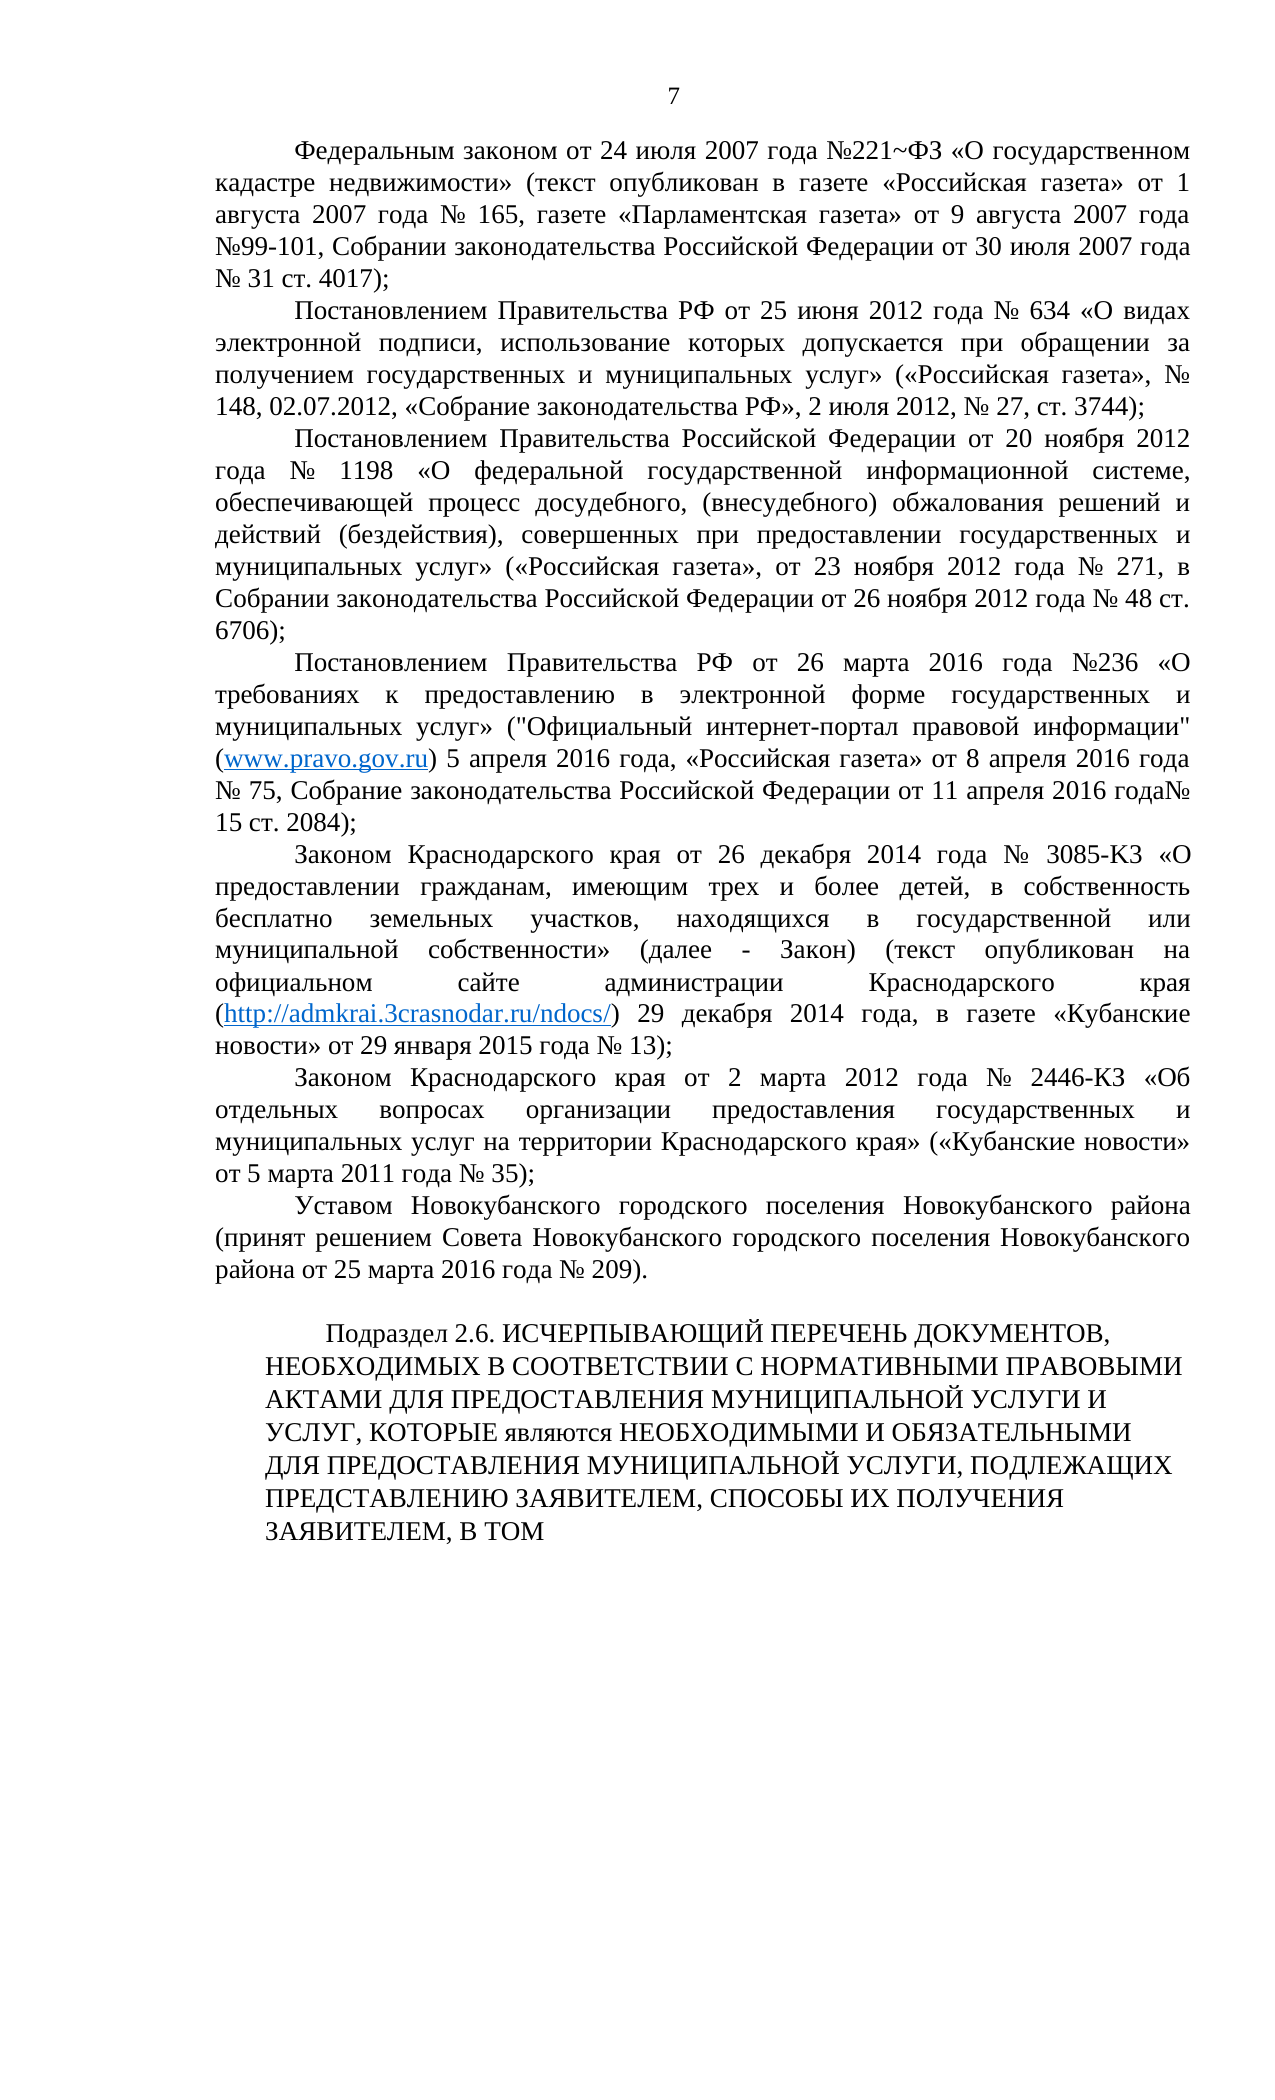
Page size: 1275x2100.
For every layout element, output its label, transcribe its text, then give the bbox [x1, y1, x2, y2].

text 7 [667, 84, 680, 109]
text Постановлением Правительства Российской Федерации от 20 ноября 2012 года № 1198 «О федеральной государственной информационной системе, обеспечивающей процесс досудебного, (внесудебного) обжалования решений и действий (бездействия), совершенных при предоставлении государственных и муниципальных услуг» («Российская газета», от 23 ноября 2012 года № 271, в Собрании законодательства Российской Федерации от 26 ноября 2012 года № 48 ст. 6706); [215, 422, 1191, 646]
text Законом Краснодарского края от 2 марта 2012 года № 2446-КЗ «Об отдельных вопросах организации предоставления государственных и муниципальных услуг на территории Краснодарского края» («Кубанские новости» от 5 марта 2011 года № 35); [215, 1061, 1191, 1189]
text Постановлением Правительства РФ от 25 июня 2012 года № 634 «О видах электронной подписи, использование которых допускается при обращении за получением государственных и муниципальных услуг» («Российская газета», № 148, 02.07.2012, «Собрание законодательства РФ», 2 июля 2012, № 27, ст. 3744); [215, 294, 1191, 422]
text Подраздел 2.6. ИСЧЕРПЫВАЮЩИЙ ПЕРЕЧЕНЬ ДОКУМЕНТОВ, НЕОБХОДИМЫХ В СООТВЕТСТВИИ С НОРМАТИВНЫМИ ПРАВОВЫМИ АКТАМИ ДЛЯ ПРЕДОСТАВЛЕНИЯ МУНИЦИПАЛЬНОЙ УСЛУГИ И УСЛУГ, КОТОРЫЕ являются НЕОБХОДИМЫМИ И ОБЯЗАТЕЛЬНЫМИ ДЛЯ ПРЕДОСТАВЛЕНИЯ МУНИЦИПАЛЬНОЙ УСЛУГИ, ПОДЛЕЖАЩИХ ПРЕДСТАВЛЕНИЮ ЗАЯВИТЕЛЕМ, СПОСОБЫ ИХ ПОЛУЧЕНИЯ ЗАЯВИТЕЛЕМ, В ТОМ [265, 1316, 1191, 1547]
text Законом Краснодарского края от 26 декабря 2014 года № 3085-K3 «О предоставлении гражданам, имеющим трех и более детей, в собственность бесплатно земельных участков, находящихся в государственной или муниципальной собственности» (далее - Закон) (текст опубликован на официальном сайте администрации Краснодарского края (http://admkrai.3crasnodar.ru/ndocs/) 29 декабря 2014 года, в газете «Кубанские новости» от 29 января 2015 года № 13); [215, 837, 1191, 1061]
text Уставом Новокубанского городского поселения Новокубанского района (принят решением Совета Новокубанского городского поселения Новокубанского района от 25 марта 2016 года № 209). [215, 1189, 1191, 1285]
text Федеральным законом от 24 июля 2007 года №221~ФЗ «О государственном кадастре недвижимости» (текст опубликован в газете «Российская газета» от 1 августа 2007 года № 165, газете «Парламентская газета» от 9 августа 2007 года №99-101, Собрании законодательства Российской Федерации от 30 июля 2007 года № 31 ст. 4017); [215, 134, 1191, 294]
text Постановлением Правительства РФ от 26 марта 2016 года №236 «О требованиях к предоставлению в электронной форме государственных и муниципальных услуг» ("Официальный интернет-портал правовой информации" (www.pravo.gov.ru) 5 апреля 2016 года, «Российская газета» от 8 апреля 2016 года № 75, Собрание законодательства Российской Федерации от 11 апреля 2016 года№ 15 ст. 2084); [215, 646, 1191, 837]
